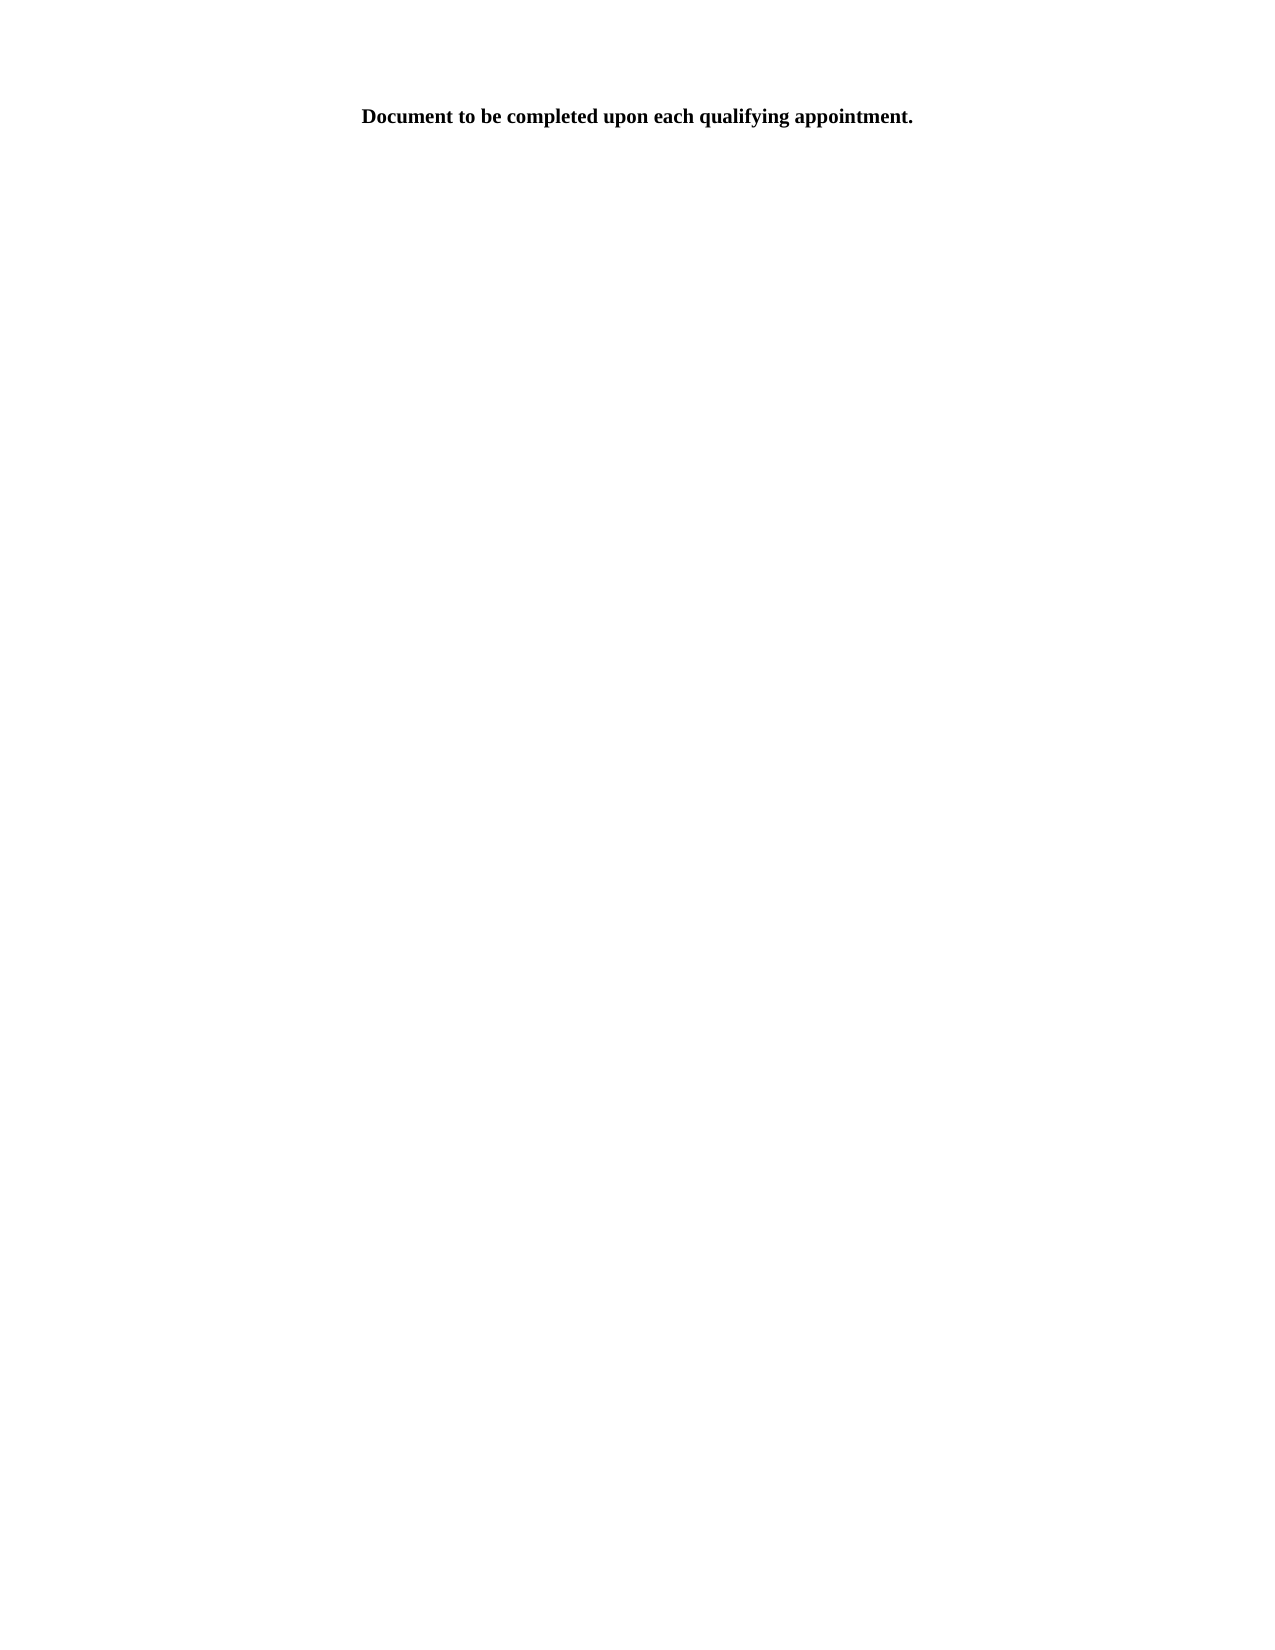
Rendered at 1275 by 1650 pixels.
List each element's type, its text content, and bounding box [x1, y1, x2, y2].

text Document to be completed upon each qualifying appointment. [75, 104, 1200, 128]
